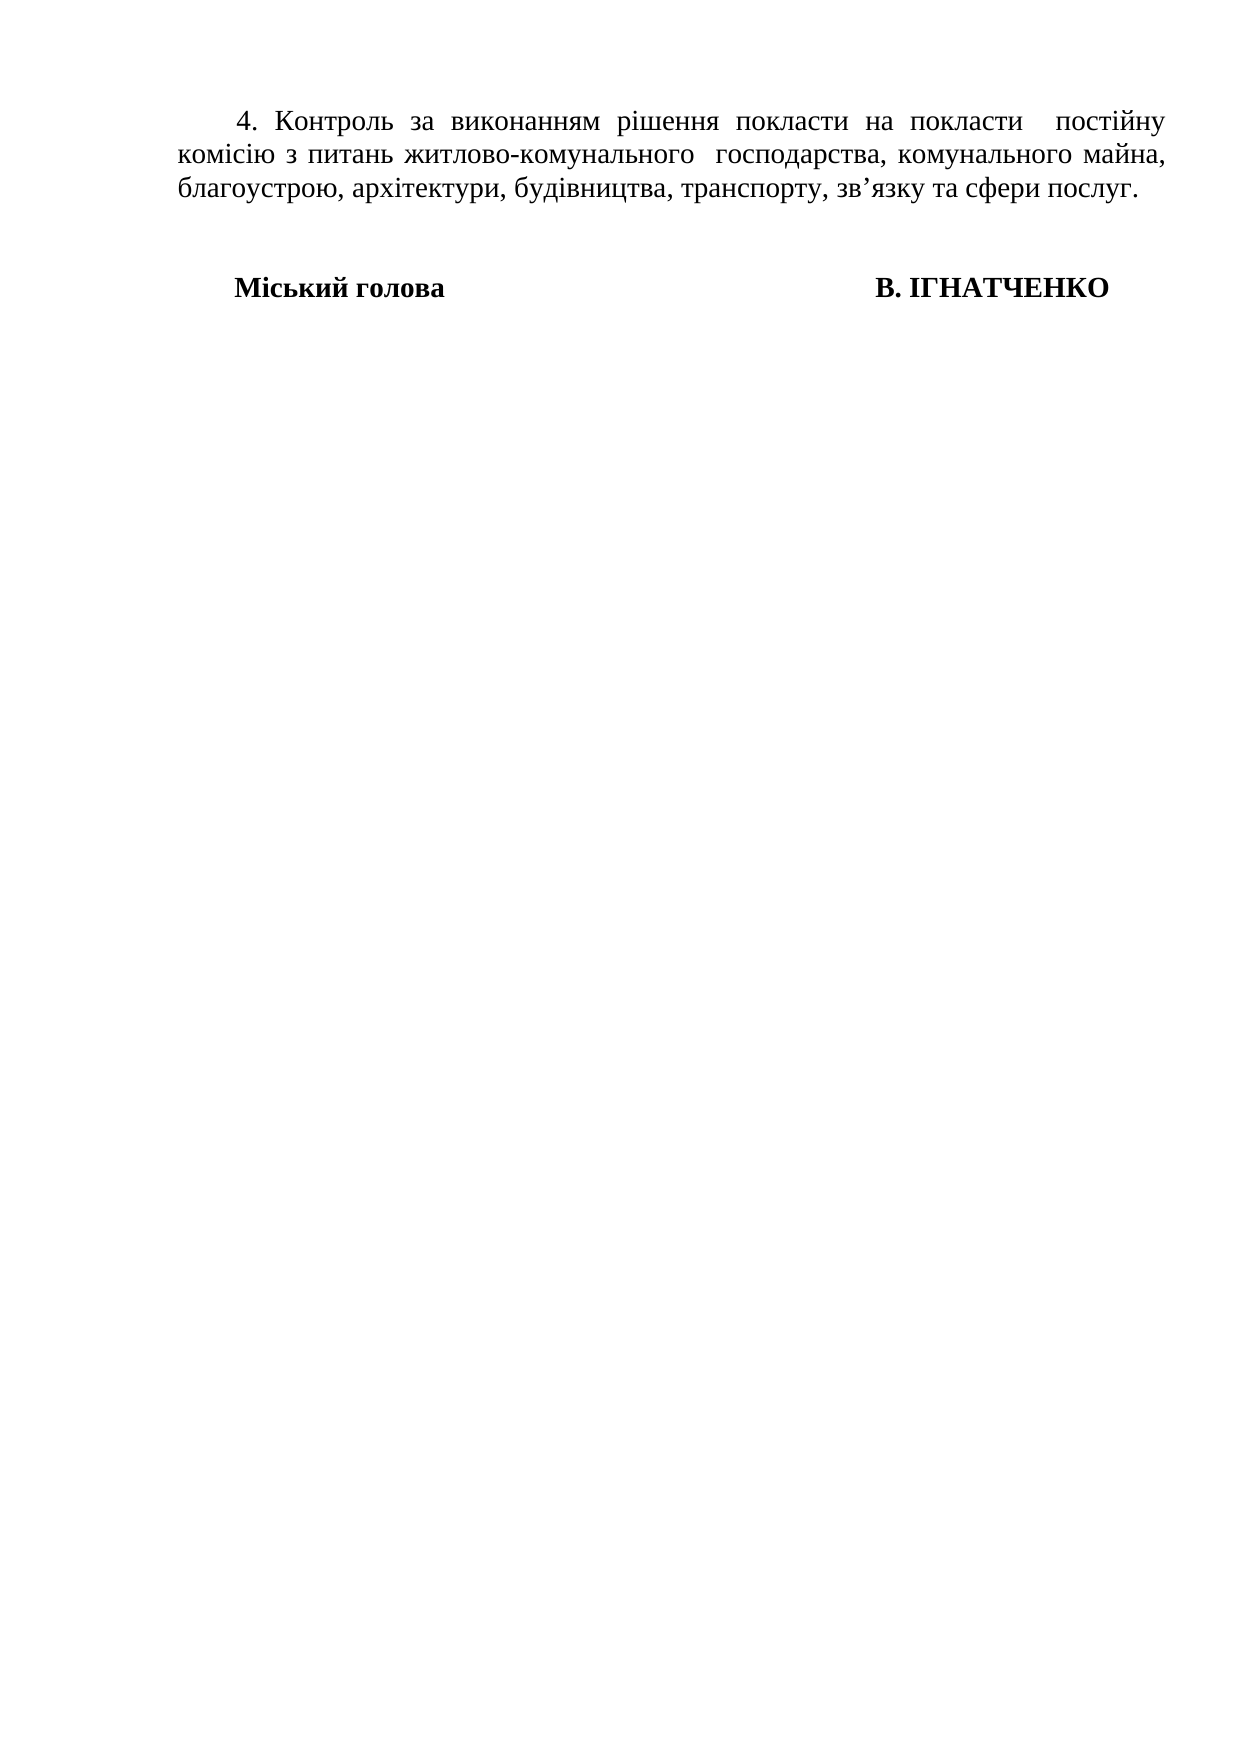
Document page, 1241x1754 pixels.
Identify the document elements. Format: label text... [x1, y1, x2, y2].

text Міський голова В. ІГНАТЧЕНКО [177, 270, 1167, 304]
text 4. Контроль за виконанням рішення покласти на покласти постійну комісію з питань житлово-комунального господарства, комунального майна, благоустрою, архітектури, будівництва, транспорту, зв’язку та сфери послуг. [177, 103, 1167, 203]
